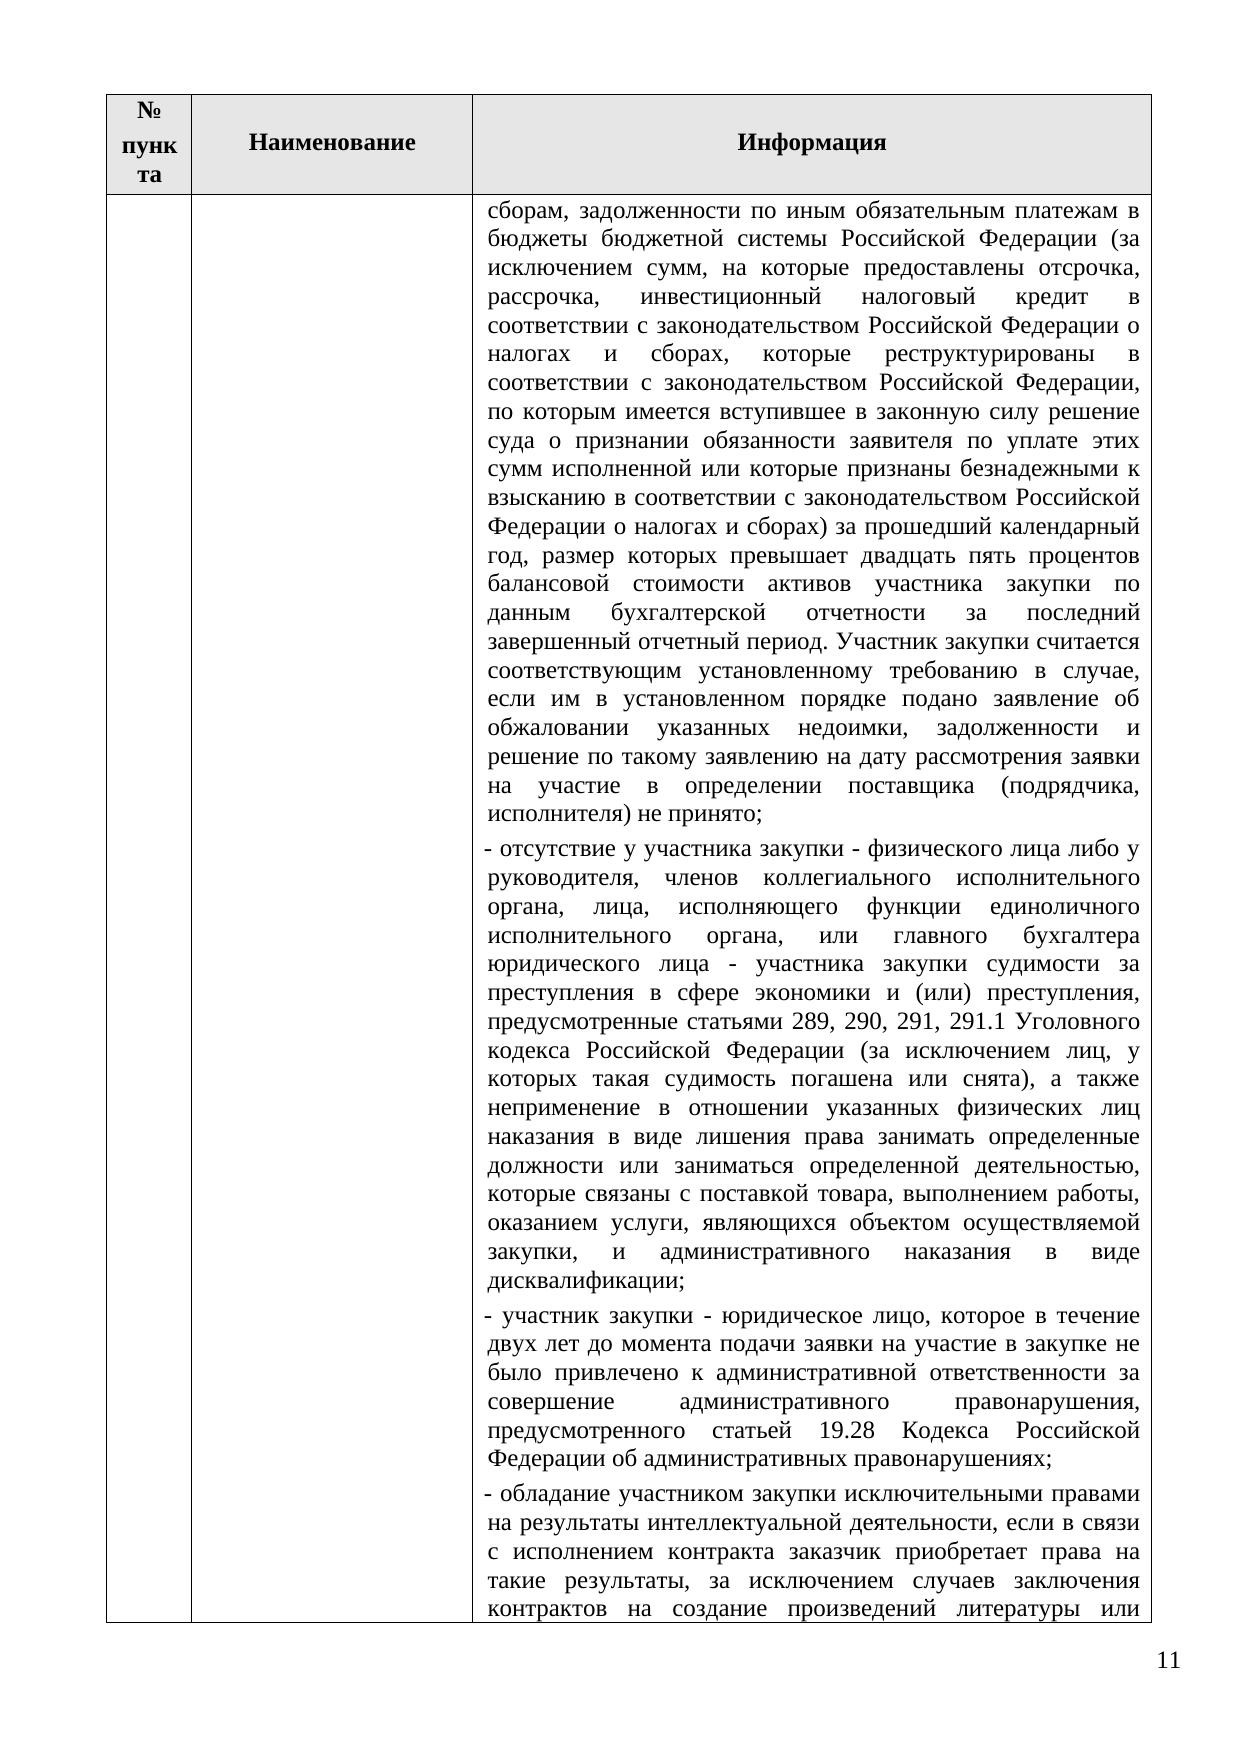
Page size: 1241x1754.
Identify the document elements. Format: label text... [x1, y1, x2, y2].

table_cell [473, 195, 1151, 1622]
table_header Информация [473, 95, 1151, 194]
table_header Наименование [192, 95, 472, 194]
table_cell [107, 195, 191, 1622]
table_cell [192, 195, 472, 1622]
table_header № пункта [107, 95, 191, 194]
